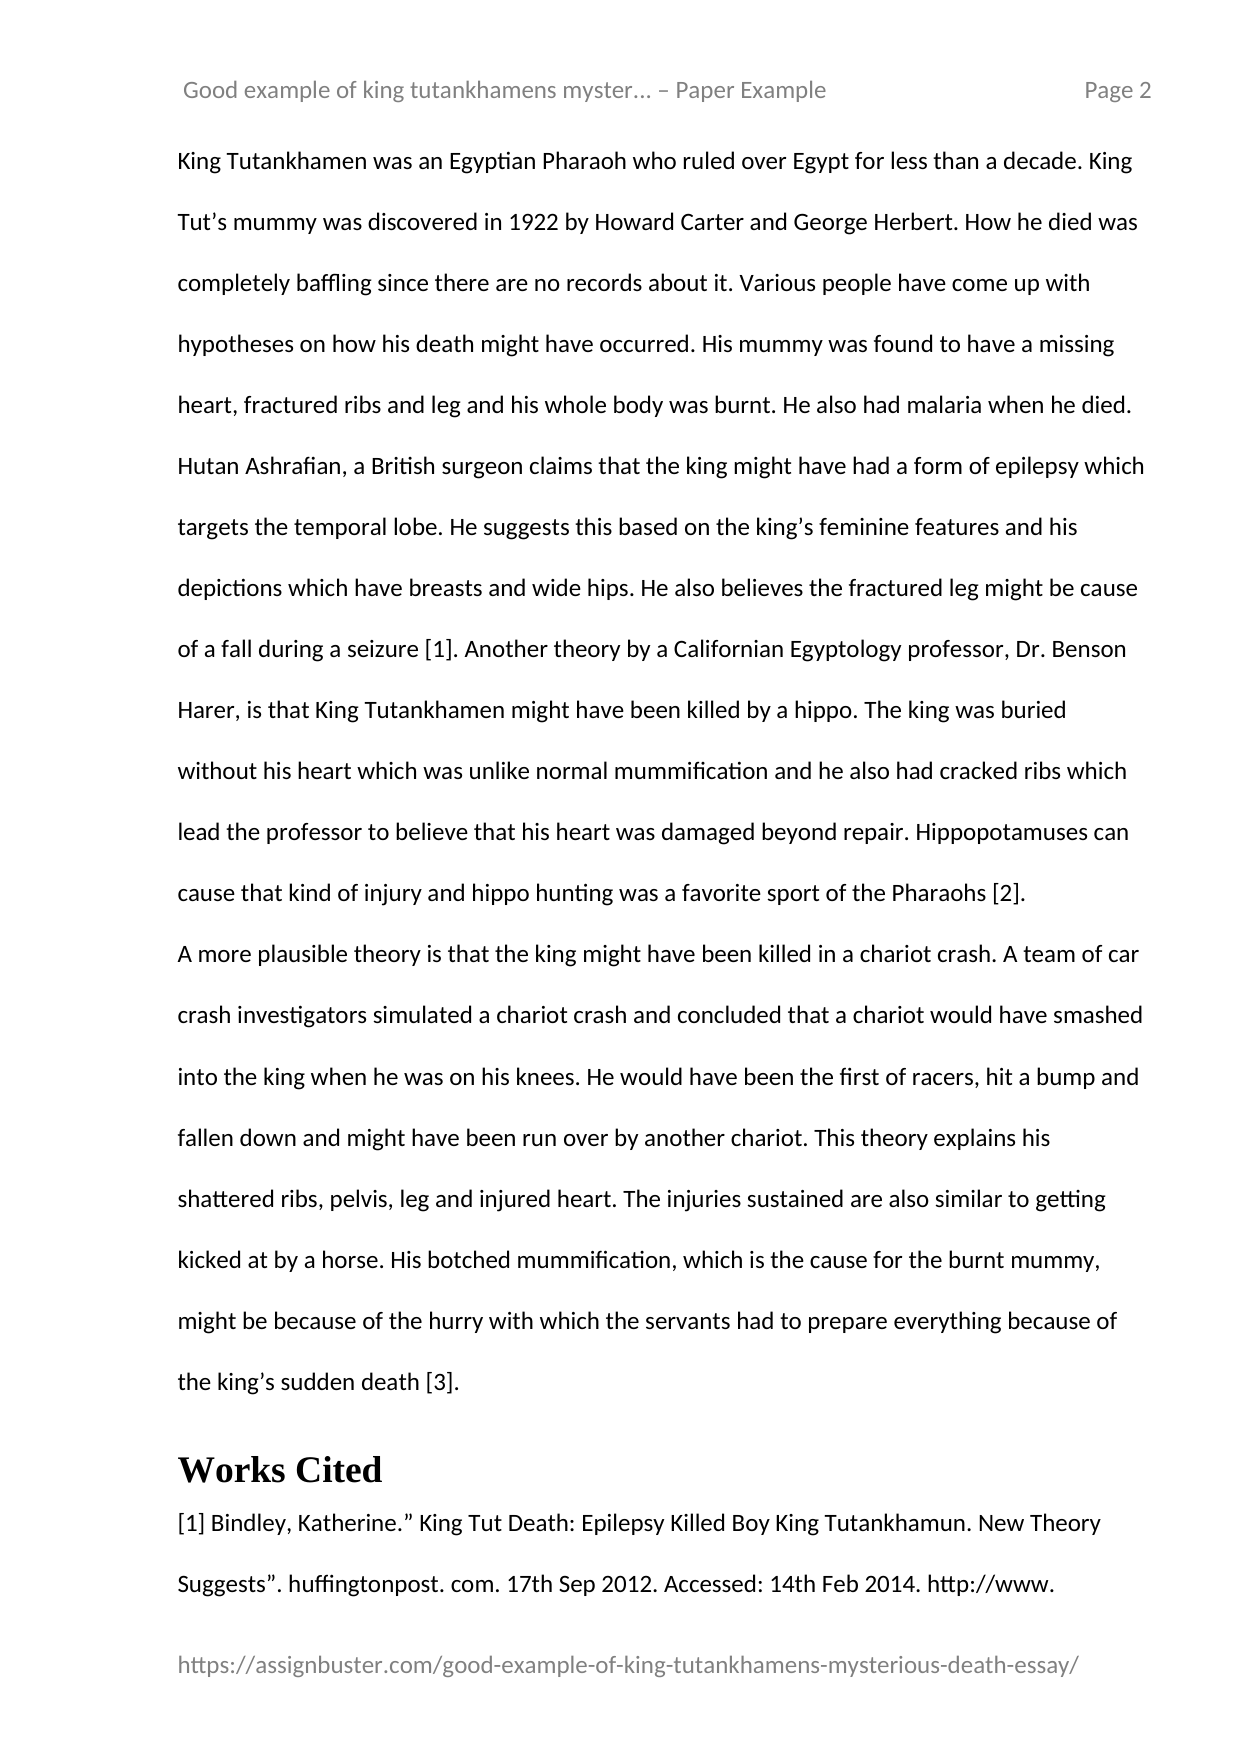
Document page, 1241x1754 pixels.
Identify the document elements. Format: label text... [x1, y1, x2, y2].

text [177, 1507, 1152, 1598]
subtitle Works Cited [177, 1448, 1152, 1491]
text King Tutankhamen was an Egyptian Pharaoh who ruled over Egypt for less than a decade. King Tut’s mummy was discovered in 1922 by Howard Carter and George Herbert. How he died was completely baffling since there are no records about it. Various people have come up with hypotheses on how his death might have occurred. His mummy was found to have a missing heart, fractured ribs and leg and his whole body was burnt. He also had malaria when he died. Hutan Ashrafian, a British surgeon claims that the king might have had a form of epilepsy which targets the temporal lobe. He suggests this based on the king’s feminine features and his depictions which have breasts and wide hips. He also believes the fractured leg might be cause of a fall during a seizure [1]. Another theory by a Californian Egyptology professor, Dr. Benson Harer, is that King Tutankhamen might have been killed by a hippo. The king was buried without his heart which was unlike normal mummification and he also had cracked ribs which lead the professor to believe that his heart was damaged beyond repair. Hippopotamuses can cause that kind of injury and hippo hunting was a favorite sport of the Pharaohs [2]. A more plausible theory is that the king might have been killed in a chariot crash. A team of car crash investigators simulated a chariot crash and concluded that a chariot would have smashed into the king when he was on his knees. He would have been the first of racers, hit a bump and fallen down and might have been run over by another chariot. This theory explains his shattered ribs, pelvis, leg and injured heart. The injuries sustained are also similar to getting kicked at by a horse. His botched mummification, which is the cause for the burnt mummy, might be because of the hurry with which the servants had to prepare everything because of the king’s sudden death [3]. [177, 145, 1152, 1396]
